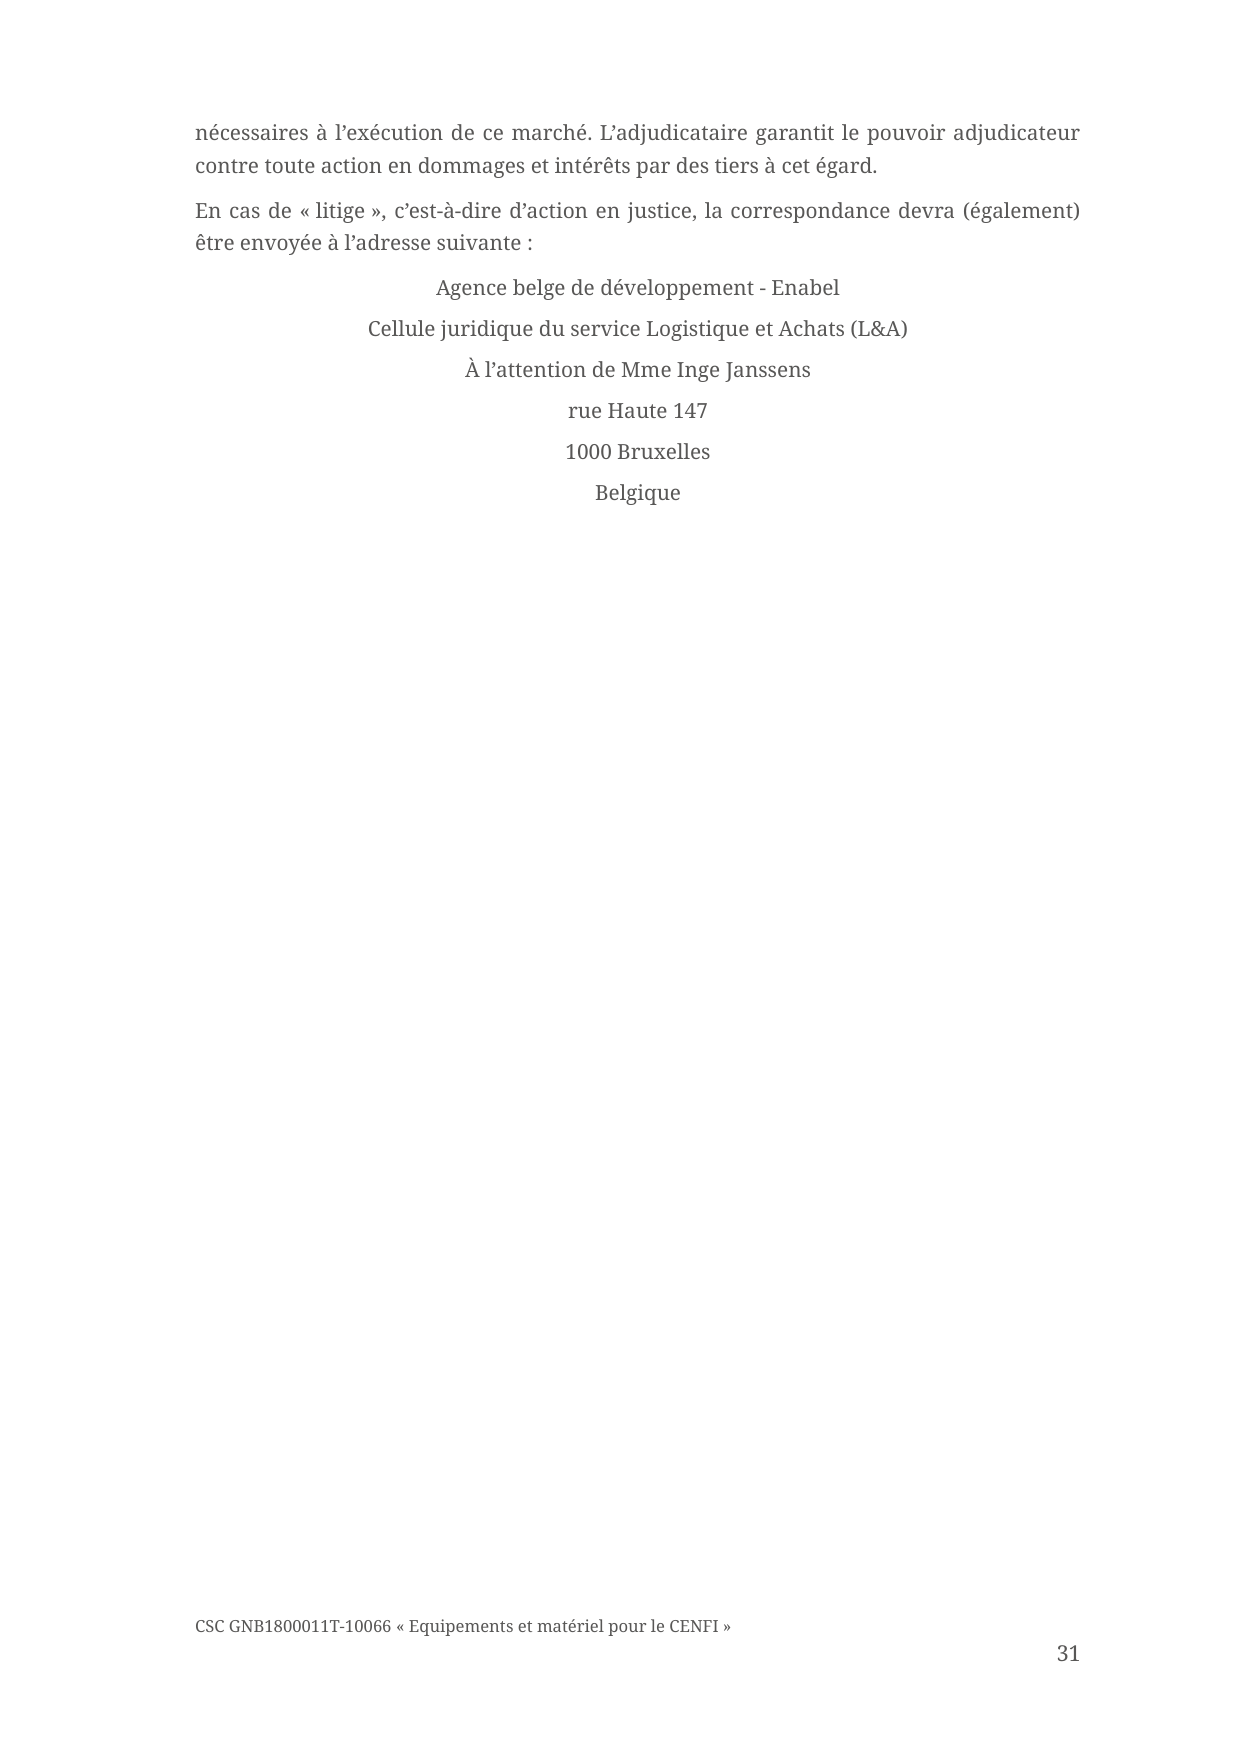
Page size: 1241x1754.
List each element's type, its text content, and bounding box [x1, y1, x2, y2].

text En cas de « litige », c’est-à-dire d’action en justice, la correspondance devra (également) être envoyée à l’adresse suivante : [195, 196, 1081, 257]
text Belgique [195, 478, 1081, 507]
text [195, 118, 1081, 179]
text Cellule juridique du service Logistique et Achats (L&A) [195, 314, 1081, 343]
text Agence belge de développement - Enabel [195, 273, 1081, 302]
text rue Haute 147 [195, 396, 1081, 425]
text 1000 Bruxelles [195, 437, 1081, 466]
text À l’attention de Mme Inge Janssens [195, 355, 1081, 384]
